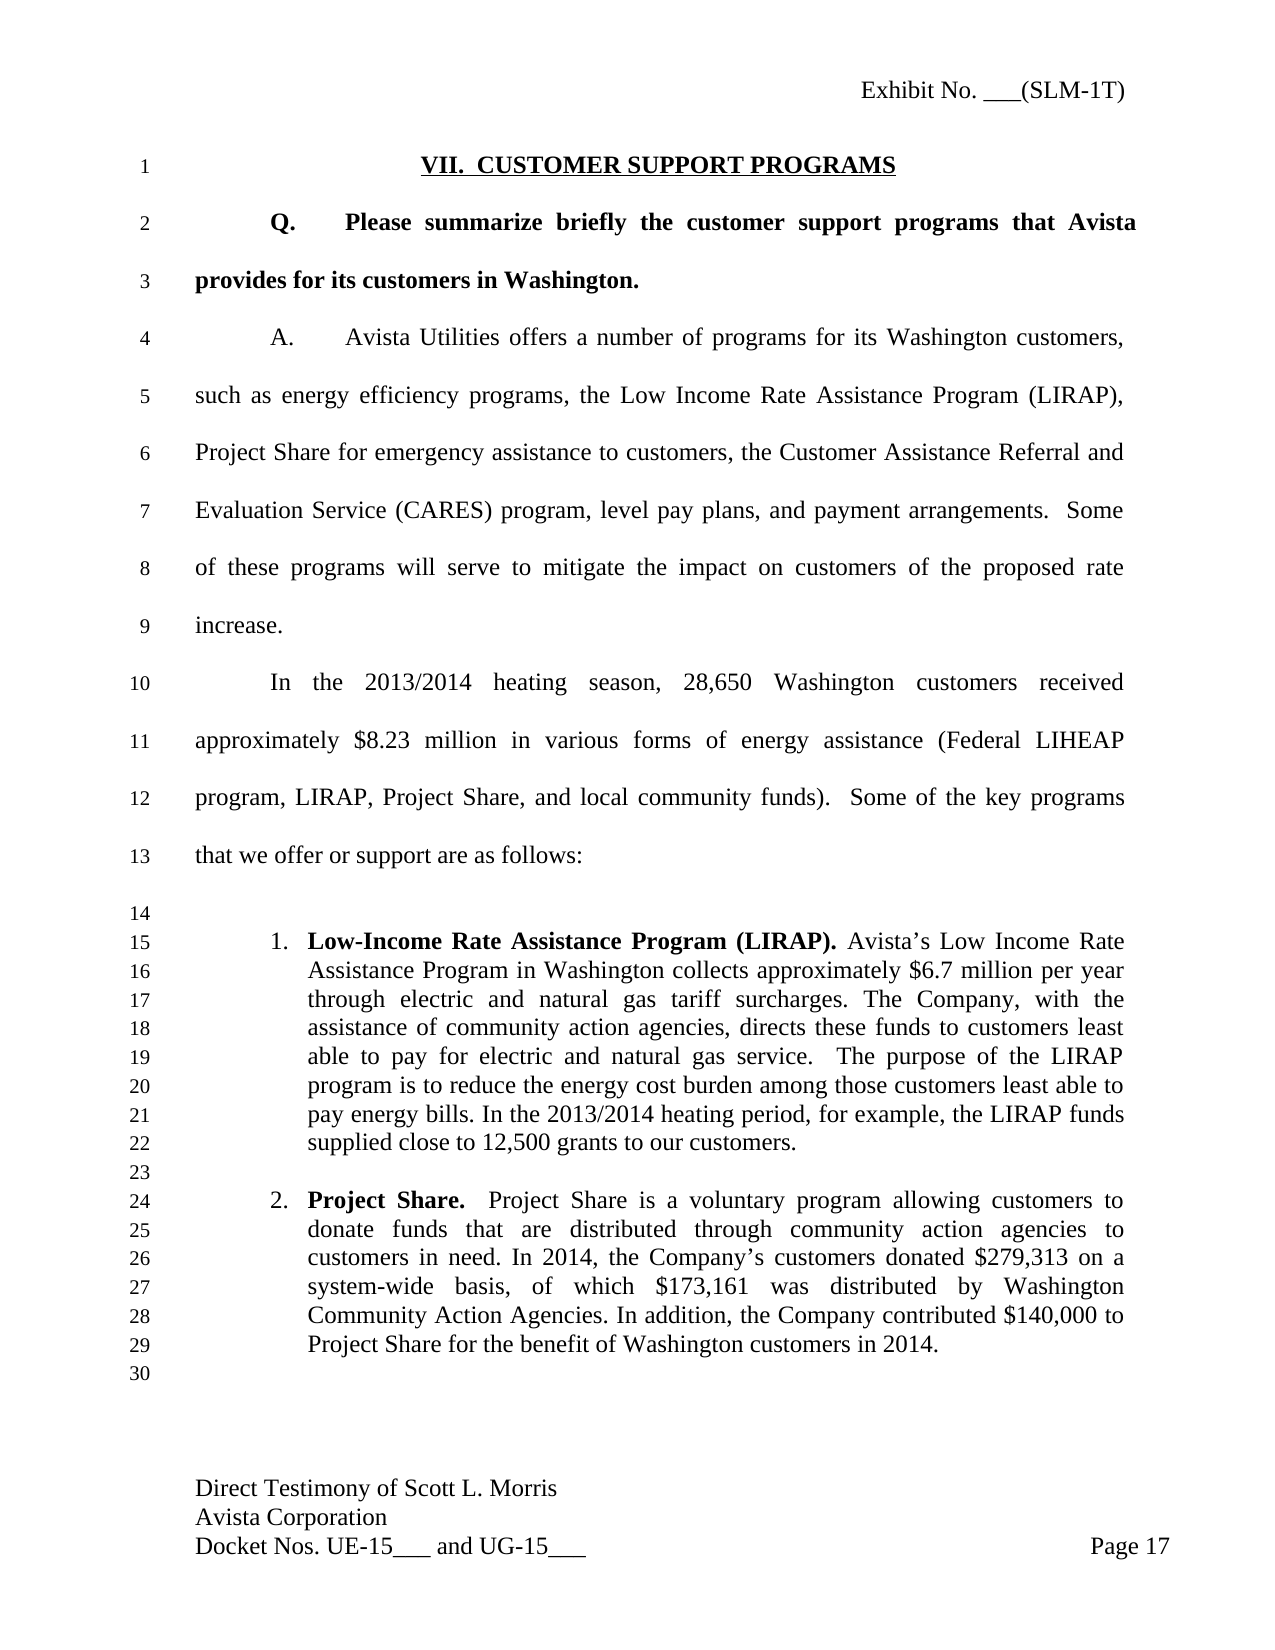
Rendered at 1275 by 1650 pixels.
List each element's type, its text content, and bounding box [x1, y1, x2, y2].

text A. Avista Utilities offers a number of programs for its Washington customers, such as energy efficiency programs, the Low Income Rate Assistance Program (LIRAP), Project Share for emergency assistance to customers, the Customer Assistance Referral and Evaluation Service (CARES) program, level pay plans, and payment arrangements. Some of these programs will serve to mitigate the impact on customers of the proposed rate increase. [195, 322, 1125, 639]
text Q. Please summarize briefly the customer support programs that Avista provides for its customers in Washington. [195, 207, 1137, 294]
text 1. Low-Income Rate Assistance Program (LIRAP). Avista’s Low Income Rate Assistance Program in Washington collects approximately $6.7 million per year through electric and natural gas tariff surcharges. The Company, with the assistance of community action agencies, directs these funds to customers least able to pay for electric and natural gas service. The purpose of the LIRAP program is to reduce the energy cost burden among those customers least able to pay energy bills. In the 2013/2014 heating period, for example, the LIRAP funds supplied close to 12,500 grants to our customers. [270, 926, 1125, 1156]
text VII. CUSTOMER SUPPORT PROGRAMS [195, 150, 1121, 179]
text In the 2013/2014 heating season, 28,650 Washington customers received approximately $8.23 million in various forms of energy assistance (Federal LIHEAP program, LIRAP, Project Share, and local community funds). Some of the key programs that we offer or support are as follows: [195, 667, 1125, 869]
text 2. Project Share. Project Share is a voluntary program allowing customers to donate funds that are distributed through community action agencies to customers in need. In 2014, the Company’s customers donated $279,313 on a system-wide basis, of which $173,161 was distributed by Washington Community Action Agencies. In addition, the Company contributed $140,000 to Project Share for the benefit of Washington customers in 2014. [270, 1185, 1125, 1357]
